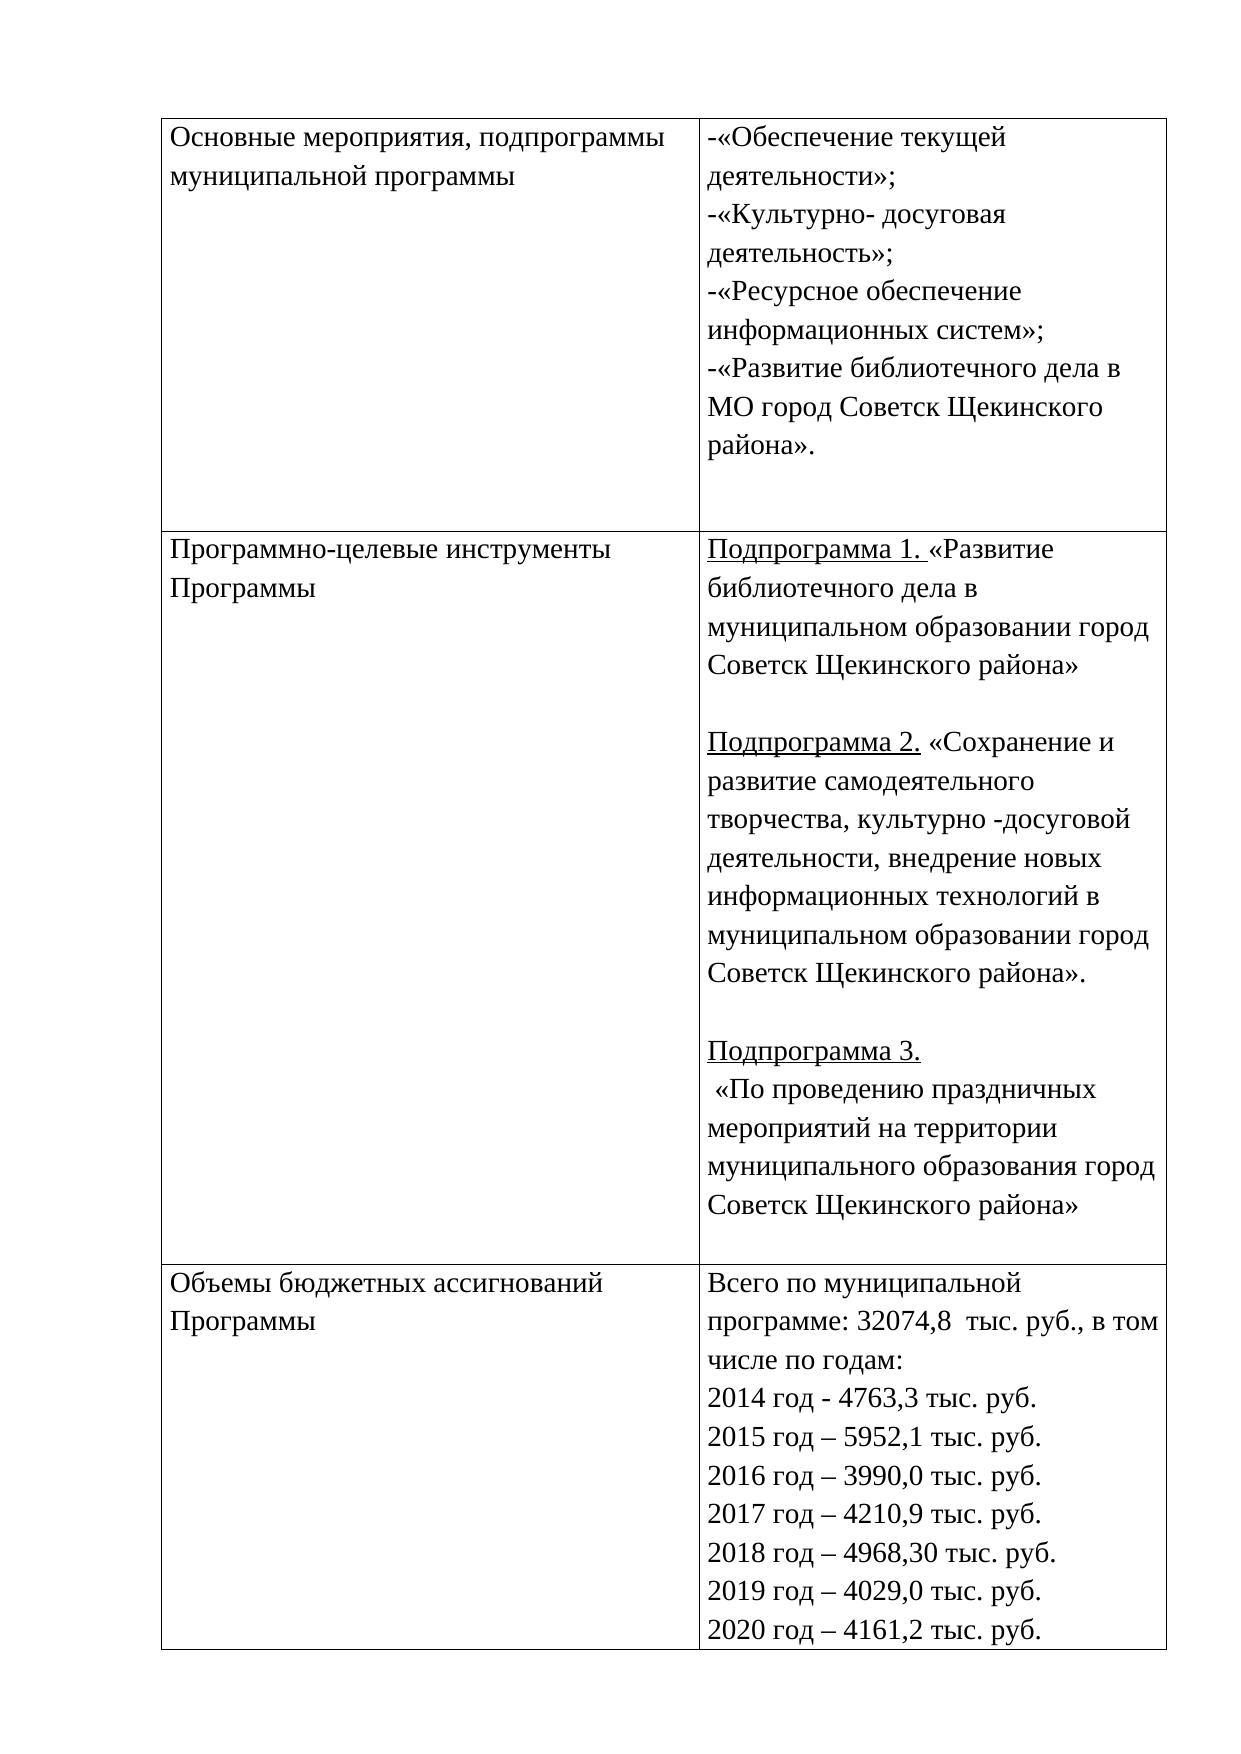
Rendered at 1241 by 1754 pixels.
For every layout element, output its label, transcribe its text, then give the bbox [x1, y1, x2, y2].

table_cell Основные мероприятия, подпрограммы муниципальной программы [162, 119, 699, 531]
table_cell -«Обеспечение текущей деятельности»; -«Культурно- досуговая деятельность»; -«Ресурсное обеспечение информационных систем»; -«Развитие библиотечного дела в МО город Советск Щекинского района». [700, 119, 1166, 531]
table_cell Программно-целевые инструменты Программы [162, 532, 699, 1264]
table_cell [700, 1265, 1166, 1649]
table_cell Подпрограмма 1. «Развитие библиотечного дела в муниципальном образовании город Советск Щекинского района» Подпрограмма 2. «Сохранение и развитие самодеятельного творчества, культурно -досуговой деятельности, внедрение новых информационных технологий в муниципальном образовании город Советск Щекинского района». Подпрограмма 3. «По проведению праздничных мероприятий на территории муниципального образования город Советск Щекинского района» [700, 532, 1166, 1264]
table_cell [162, 1265, 699, 1649]
